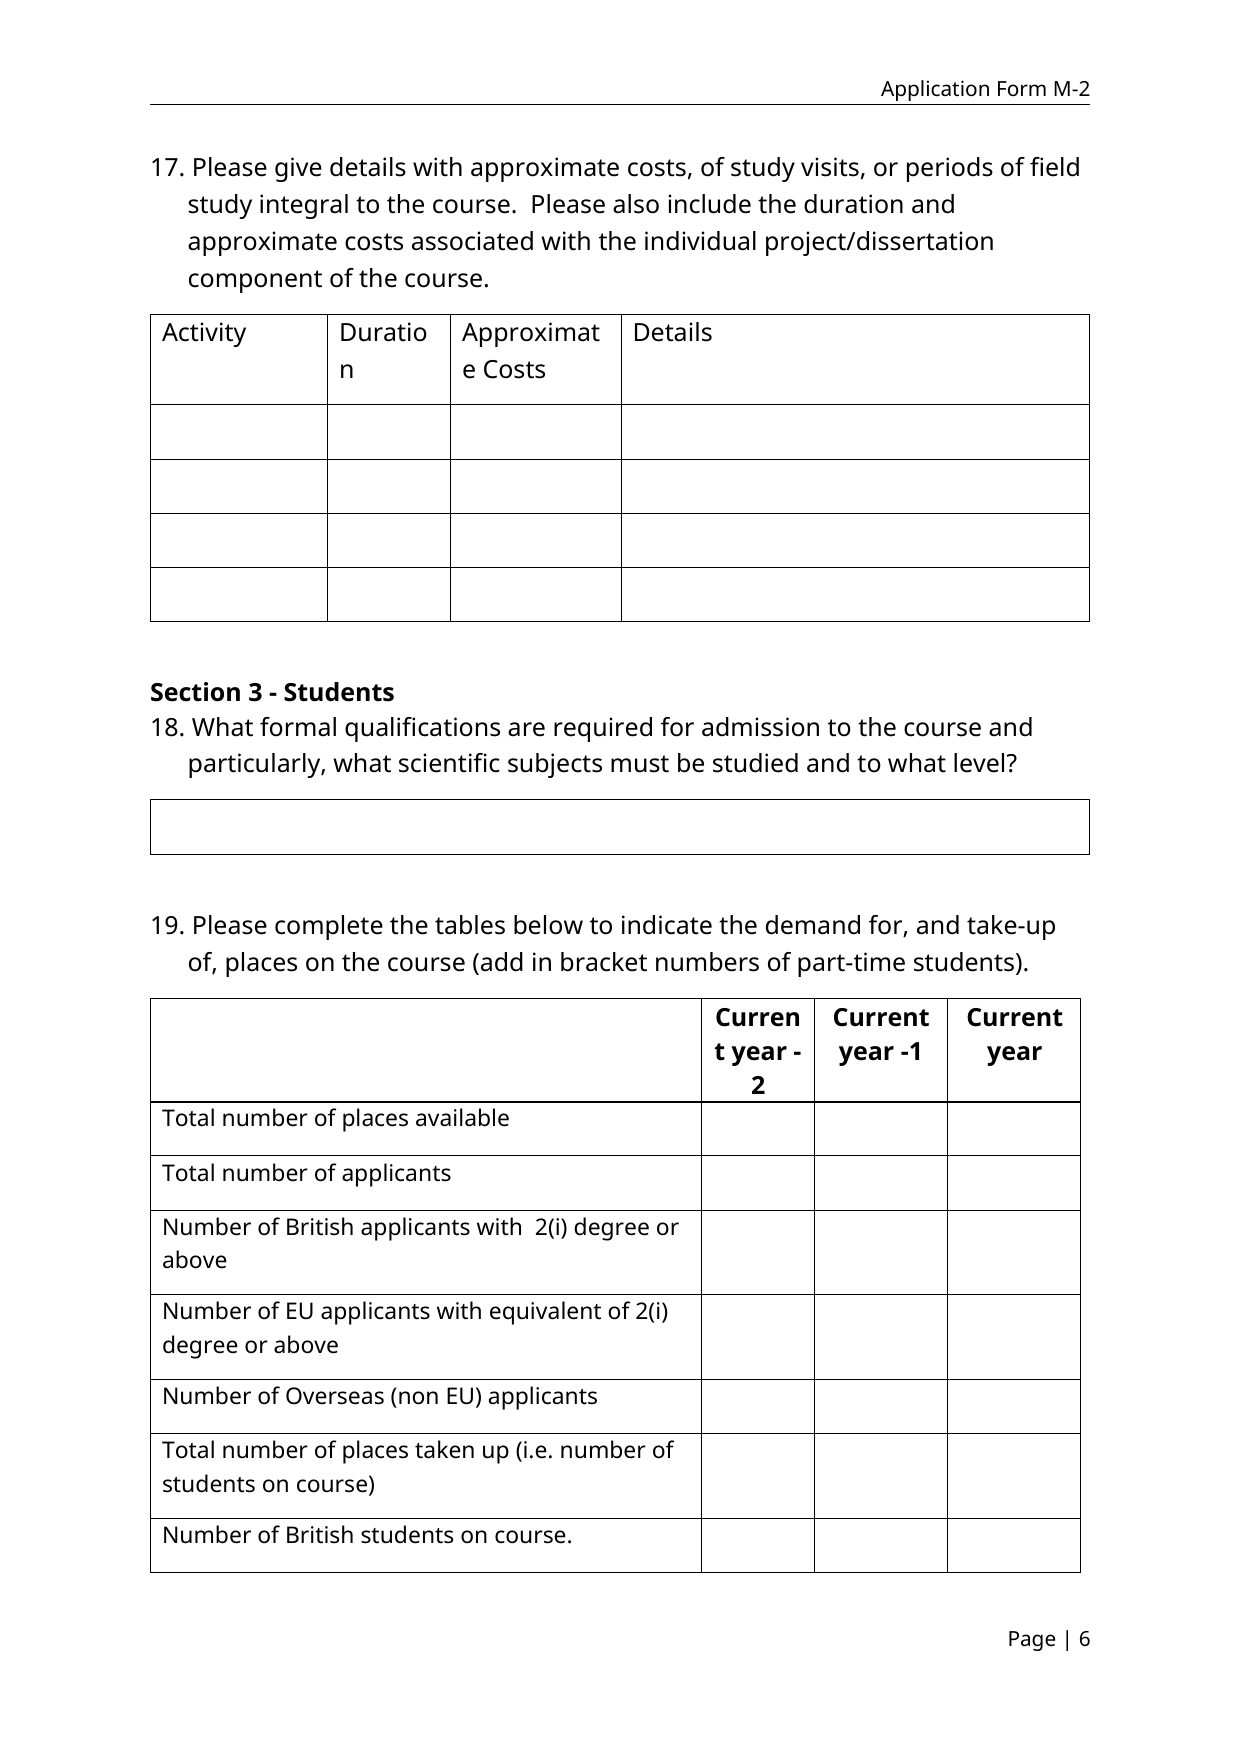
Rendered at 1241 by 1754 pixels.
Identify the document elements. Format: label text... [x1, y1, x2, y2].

table_header Current year -2 [702, 999, 814, 1101]
table_cell [815, 1295, 947, 1379]
table_cell [451, 405, 621, 458]
table_cell [948, 1519, 1080, 1572]
table_cell [622, 514, 1089, 567]
table_cell [948, 1156, 1080, 1209]
text 18. What formal qualifications are required for admission to the course and particularly, what scientific subjects must be studied and to what level? [150, 709, 1090, 780]
table_header [151, 800, 1089, 853]
table_header Approximate Costs [451, 315, 621, 404]
table_cell Number of British students on course. [151, 1519, 701, 1572]
table_cell Number of Overseas (non EU) applicants [151, 1380, 701, 1433]
table_cell [815, 1103, 947, 1155]
subtitle Section 3 - Students [150, 675, 1090, 709]
table_header [151, 999, 701, 1101]
table_header Activity [151, 315, 327, 404]
table_header Details [622, 315, 1089, 404]
text 19. Please complete the tables below to indicate the demand for, and take-up of, places on the course (add in bracket numbers of part-time students). [150, 908, 1090, 979]
table_cell [815, 1380, 947, 1433]
table_cell [451, 514, 621, 567]
table_header Current year [948, 999, 1080, 1101]
table_cell [151, 568, 327, 621]
table_cell [151, 514, 327, 567]
table_cell Total number of applicants [151, 1156, 701, 1209]
table_cell [622, 460, 1089, 512]
table_cell [328, 568, 450, 621]
table_cell [702, 1295, 814, 1379]
table_cell Number of EU applicants with equivalent of 2(i) degree or above [151, 1295, 701, 1379]
table_cell [948, 1103, 1080, 1155]
table_cell [622, 405, 1089, 458]
table_cell [815, 1211, 947, 1294]
table_cell [702, 1156, 814, 1209]
table_cell [702, 1380, 814, 1433]
table_cell [948, 1211, 1080, 1294]
table_cell [948, 1434, 1080, 1518]
table_cell [702, 1211, 814, 1294]
table_cell [151, 460, 327, 512]
table_cell Number of British applicants with 2(i) degree or above [151, 1211, 701, 1294]
table_cell [815, 1434, 947, 1518]
table_cell [328, 514, 450, 567]
table_cell [328, 405, 450, 458]
table_cell [948, 1380, 1080, 1433]
table_cell [815, 1519, 947, 1572]
table_cell Total number of places available [151, 1103, 701, 1155]
table_cell [702, 1519, 814, 1572]
table_cell [451, 568, 621, 621]
table_cell [328, 460, 450, 512]
table_cell [451, 460, 621, 512]
table_header Current year -1 [815, 999, 947, 1101]
text 17. Please give details with approximate costs, of study visits, or periods of field study integral to the course. Please also include the duration and approximate costs associated with the individual project/dissertation component of the course. [150, 150, 1090, 294]
table_cell [948, 1295, 1080, 1379]
table_cell [622, 568, 1089, 621]
table_cell [151, 405, 327, 458]
table_cell [702, 1434, 814, 1518]
table_cell [815, 1156, 947, 1209]
table_cell Total number of places taken up (i.e. number of students on course) [151, 1434, 701, 1518]
table_cell [702, 1103, 814, 1155]
table_header Duration [328, 315, 450, 404]
